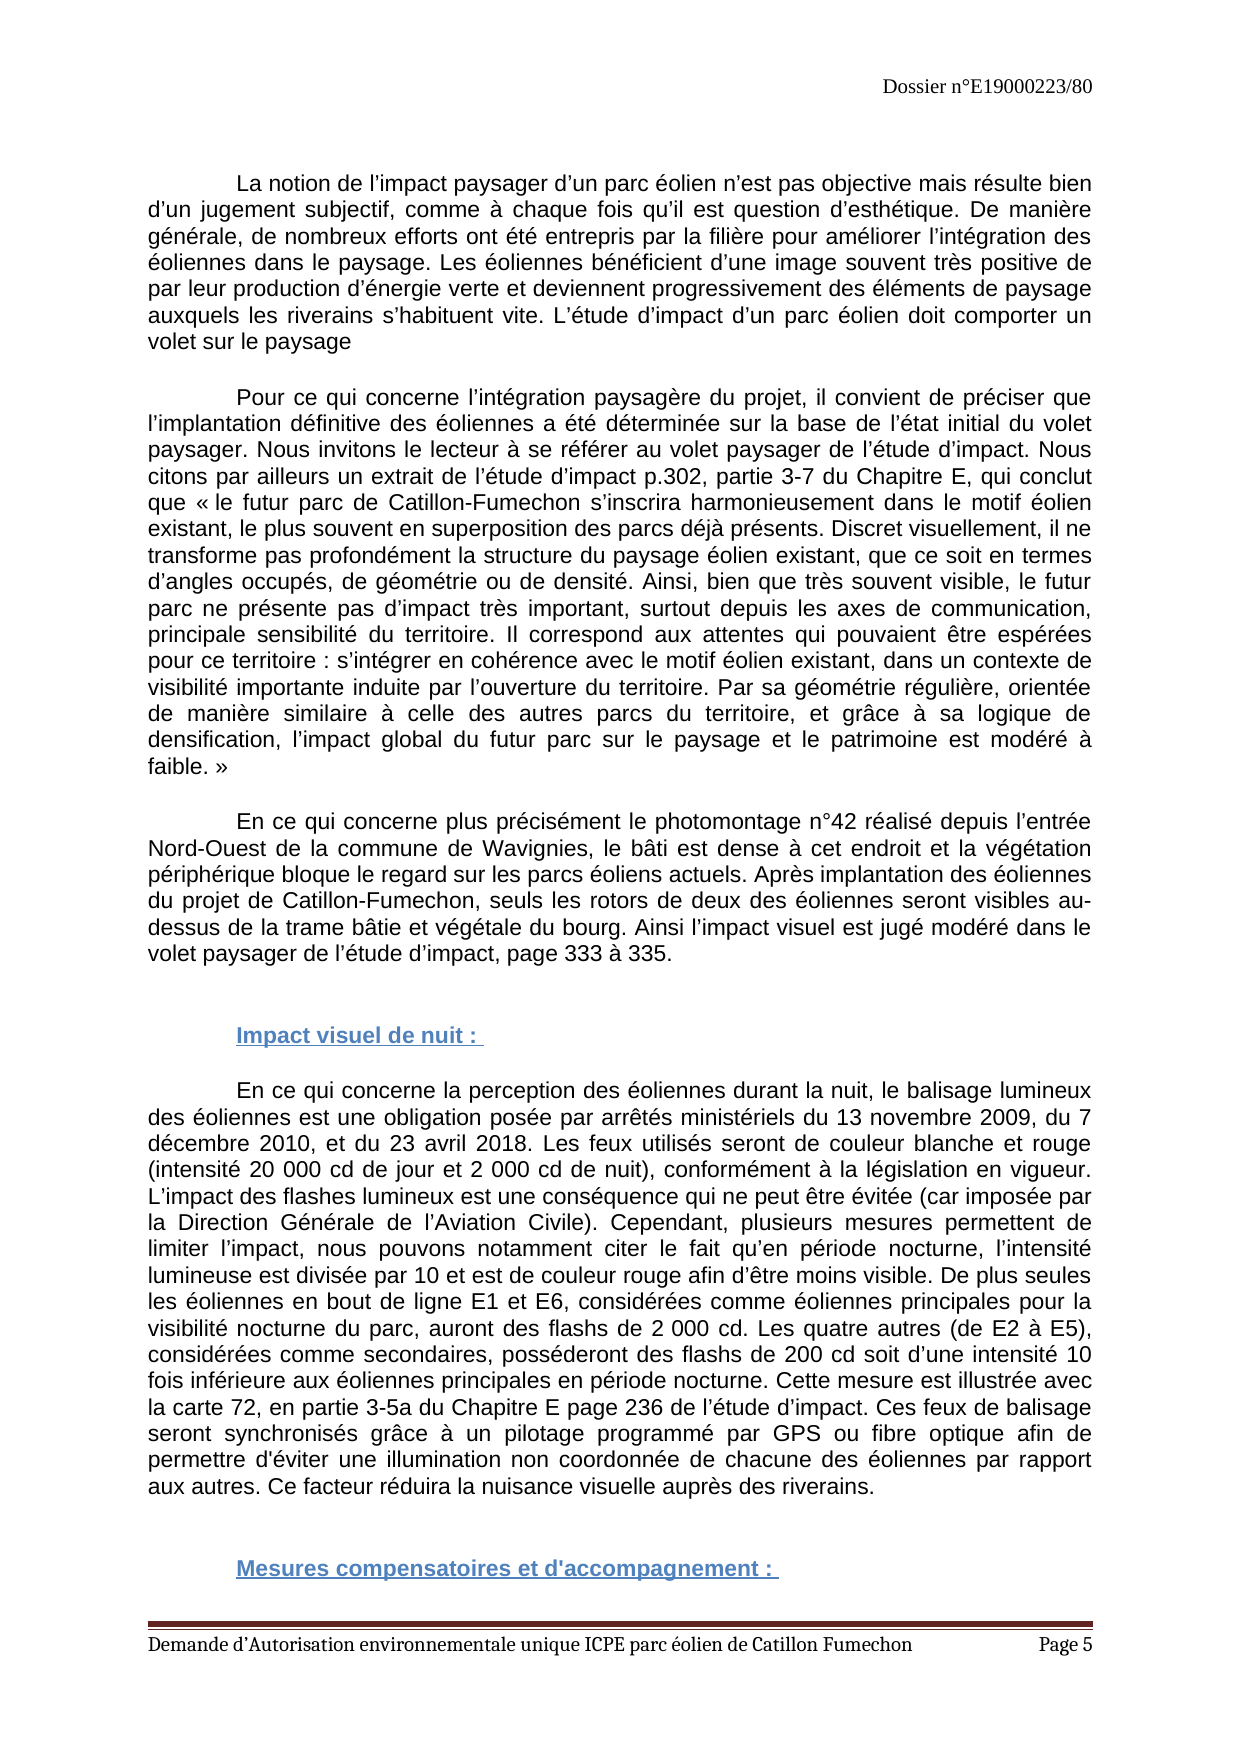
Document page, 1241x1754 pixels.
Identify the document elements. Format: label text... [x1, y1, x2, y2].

text Mesures compensatoires et d'accompagnement : [148, 1554, 1093, 1581]
text Pour ce qui concerne l’intégration paysagère du projet, il convient de préciser que l’implantation définitive des éoliennes a été déterminée sur la base de l’état initial du volet paysager. Nous invitons le lecteur à se référer au volet paysager de l’étude d’impact. Nous citons par ailleurs un extrait de l’étude d’impact p.302, partie 3-7 du Chapitre E, qui conclut que « le futur parc de Catillon-Fumechon s’inscrira harmonieusement dans le motif éolien existant, le plus souvent en superposition des parcs déjà présents. Discret visuellement, il ne transforme pas profondément la structure du paysage éolien existant, que ce soit en termes d’angles occupés, de géométrie ou de densité. Ainsi, bien que très souvent visible, le futur parc ne présente pas d’impact très important, surtout depuis les axes de communication, principale sensibilité du territoire. Il correspond aux attentes qui pouvaient être espérées pour ce territoire : s’intégrer en cohérence avec le motif éolien existant, dans un contexte de visibilité importante induite par l’ouverture du territoire. Par sa géométrie régulière, orientée de manière similaire à celle des autres parcs du territoire, et grâce à sa logique de densification, l’impact global du futur parc sur le paysage et le patrimoine est modéré à faible. » [148, 384, 1093, 779]
text Impact visuel de nuit : [148, 1022, 1093, 1048]
text En ce qui concerne plus précisément le photomontage n°42 réalisé depuis l’entrée Nord-Ouest de la commune de Wavignies, le bâti est dense à cet endroit et la végétation périphérique bloque le regard sur les parcs éoliens actuels. Après implantation des éoliennes du projet de Catillon-Fumechon, seuls les rotors de deux des éoliennes seront visibles au-dessus de la trame bâtie et végétale du bourg. Ainsi l’impact visuel est jugé modéré dans le volet paysager de l’étude d’impact, page 333 à 335. [148, 808, 1093, 966]
text La notion de l’impact paysager d’un parc éolien n’est pas objective mais résulte bien d’un jugement subjectif, comme à chaque fois qu’il est question d’esthétique. De manière générale, de nombreux efforts ont été entrepris par la filière pour améliorer l’intégration des éoliennes dans le paysage. Les éoliennes bénéficient d’une image souvent très positive de par leur production d’énergie verte et deviennent progressivement des éléments de paysage auxquels les riverains s’habituent vite. L’étude d’impact d’un parc éolien doit comporter un volet sur le paysage [148, 170, 1093, 354]
text En ce qui concerne la perception des éoliennes durant la nuit, le balisage lumineux des éoliennes est une obligation posée par arrêtés ministériels du 13 novembre 2009, du 7 décembre 2010, et du 23 avril 2018. Les feux utilisés seront de couleur blanche et rouge (intensité 20 000 cd de jour et 2 000 cd de nuit), conformément à la législation en vigueur. L’impact des flashes lumineux est une conséquence qui ne peut être évitée (car imposée par la Direction Générale de l’Aviation Civile). Cependant, plusieurs mesures permettent de limiter l’impact, nous pouvons notamment citer le fait qu’en période nocturne, l’intensité lumineuse est divisée par 10 et est de couleur rouge afin d’être moins visible. De plus seules les éoliennes en bout de ligne E1 et E6, considérées comme éoliennes principales pour la visibilité nocturne du parc, auront des flashs de 2 000 cd. Les quatre autres (de E2 à E5), considérées comme secondaires, posséderont des flashs de 200 cd soit d’une intensité 10 fois inférieure aux éoliennes principales en période nocturne. Cette mesure est illustrée avec la carte 72, en partie 3-5a du Chapitre E page 236 de l’étude d’impact. Ces feux de balisage seront synchronisés grâce à un pilotage programmé par GPS ou fibre optique afin de permettre d'éviter une illumination non coordonnée de chacune des éoliennes par rapport aux autres. Ce facteur réduira la nuisance visuelle auprès des riverains. [148, 1077, 1093, 1499]
